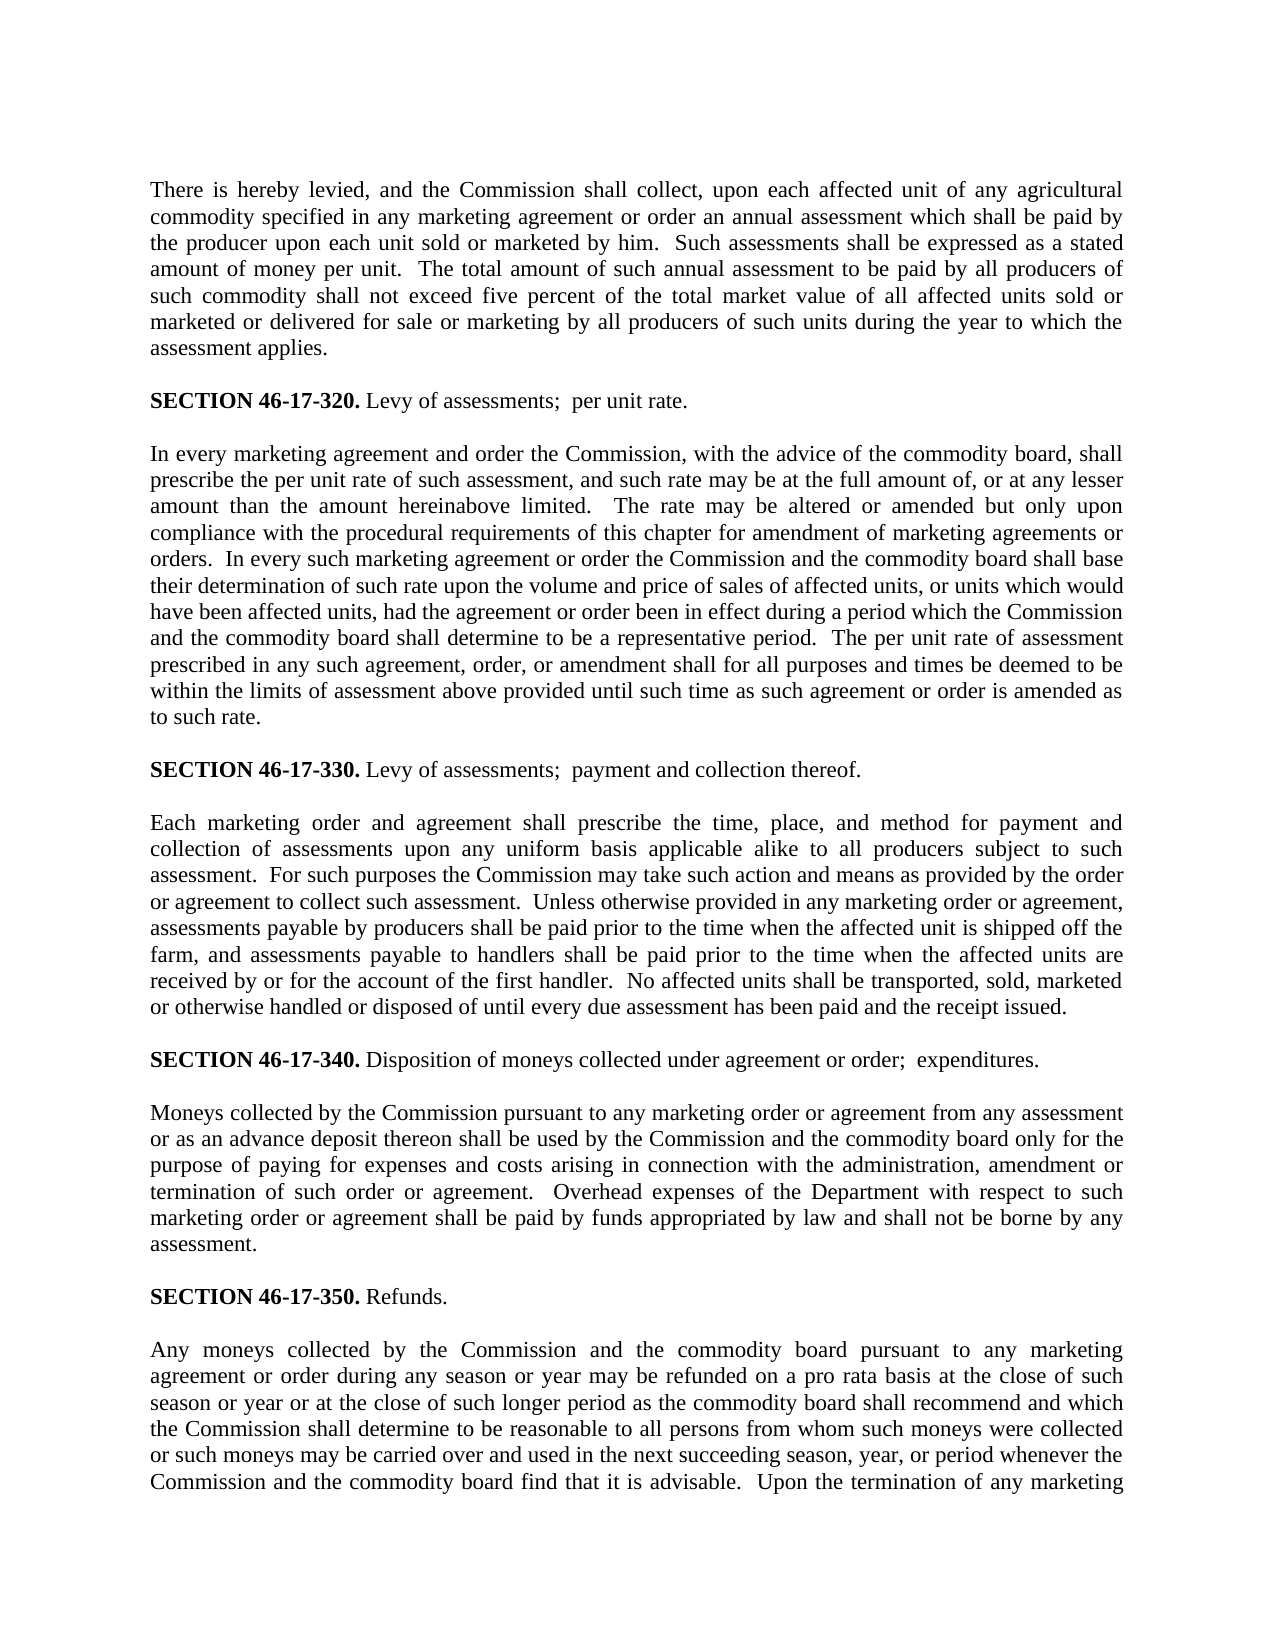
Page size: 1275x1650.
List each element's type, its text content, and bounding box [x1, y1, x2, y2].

text SECTION 46-17-350. Refunds. [150, 1283, 1125, 1309]
text SECTION 46-17-330. Levy of assessments; payment and collection thereof. [150, 756, 1125, 782]
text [150, 1336, 1125, 1494]
text SECTION 46-17-340. Disposition of moneys collected under agreement or order; expenditures. [150, 1046, 1125, 1072]
text SECTION 46-17-320. Levy of assessments; per unit rate. [150, 387, 1125, 413]
text In every marketing agreement and order the Commission, with the advice of the commodity board, shall prescribe the per unit rate of such assessment, and such rate may be at the full amount of, or at any lesser amount than the amount hereinabove limited. The rate may be altered or amended but only upon compliance with the procedural requirements of this chapter for amendment of marketing agreements or orders. In every such marketing agreement or order the Commission and the commodity board shall base their determination of such rate upon the volume and price of sales of affected units, or units which would have been affected units, had the agreement or order been in effect during a period which the Commission and the commodity board shall determine to be a representative period. The per unit rate of assessment prescribed in any such agreement, order, or amendment shall for all purposes and times be deemed to be within the limits of assessment above provided until such time as such agreement or order is amended as to such rate. [150, 440, 1125, 730]
text There is hereby levied, and the Commission shall collect, upon each affected unit of any agricultural commodity specified in any marketing agreement or order an annual assessment which shall be paid by the producer upon each unit sold or marketed by him. Such assessments shall be expressed as a stated amount of money per unit. The total amount of such annual assessment to be paid by all producers of such commodity shall not exceed five percent of the total market value of all affected units sold or marketed or delivered for sale or marketing by all producers of such units during the year to which the assessment applies. [150, 176, 1125, 361]
text Each marketing order and agreement shall prescribe the time, place, and method for payment and collection of assessments upon any uniform basis applicable alike to all producers subject to such assessment. For such purposes the Commission may take such action and means as provided by the order or agreement to collect such assessment. Unless otherwise provided in any marketing order or agreement, assessments payable by producers shall be paid prior to the time when the affected unit is shipped off the farm, and assessments payable to handlers shall be paid prior to the time when the affected units are received by or for the account of the first handler. No affected units shall be transported, sold, marketed or otherwise handled or disposed of until every due assessment has been paid and the receipt issued. [150, 809, 1125, 1020]
text Moneys collected by the Commission pursuant to any marketing order or agreement from any assessment or as an advance deposit thereon shall be used by the Commission and the commodity board only for the purpose of paying for expenses and costs arising in connection with the administration, amendment or termination of such order or agreement. Overhead expenses of the Department with respect to such marketing order or agreement shall be paid by funds appropriated by law and shall not be borne by any assessment. [150, 1099, 1125, 1257]
